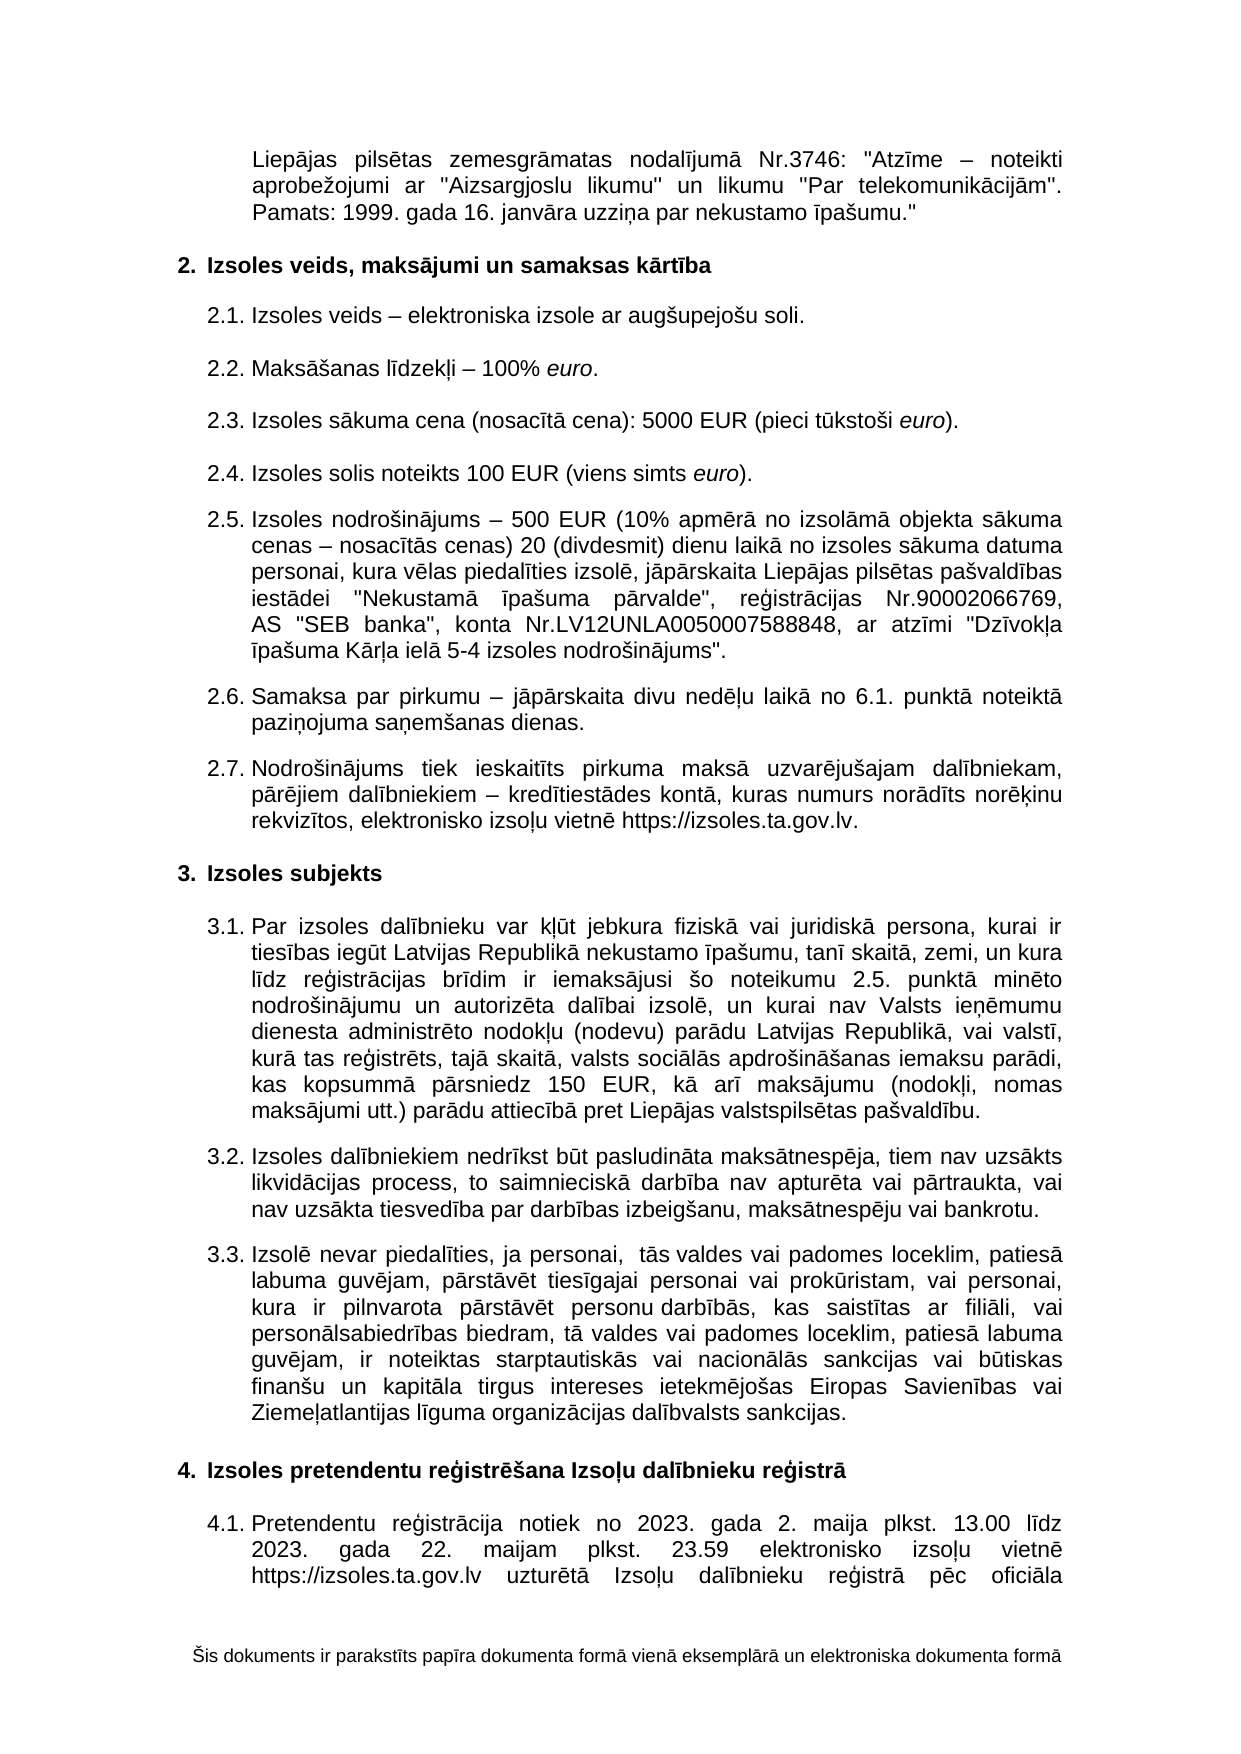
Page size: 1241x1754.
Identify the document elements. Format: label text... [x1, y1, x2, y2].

list Izsolē nevar piedalīties, ja personai, tās valdes vai padomes loceklim, patiesā labuma guvējam, pārstāvēt tiesīgajai personai vai prokūristam, vai personai, kura ir pilnvarota pārstāvēt personu darbībās, kas saistītas ar filiāli, vai personālsabiedrības biedram, tā valdes vai padomes loceklim, patiesā labuma guvējam, ir noteiktas starptautiskās vai nacionālās sankcijas vai būtiskas finanšu un kapitāla tirgus intereses ietekmējošas Eiropas Savienības vai Ziemeļatlantijas līguma organizācijas dalībvalsts sankcijas. [207, 1241, 1063, 1426]
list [207, 146, 1063, 225]
list Izsoles veids, maksājumi un samaksas kārtība [177, 252, 1063, 278]
list Izsoles pretendentu reģistrēšana Izsoļu dalībnieku reģistrā [177, 1457, 1063, 1483]
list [207, 1509, 1063, 1588]
list Izsoles subjekts [177, 860, 1063, 886]
list Izsoles dalībniekiem nedrīkst būt pasludināta maksātnespēja, tiem nav uzsākts likvidācijas process, to saimnieciskā darbība nav apturēta vai pārtraukta, vai nav uzsākta tiesvedība par darbības izbeigšanu, maksātnespēju vai bankrotu. [207, 1143, 1063, 1222]
list Izsoles sākuma cena (nosacītā cena): 5000 EUR (pieci tūkstoši euro). [207, 407, 1063, 434]
list Izsoles nodrošinājums – 500 EUR (10% apmērā no izsolāmā objekta sākuma cenas – nosacītās cenas) 20 (divdesmit) dienu laikā no izsoles sākuma datuma personai, kura vēlas piedalīties izsolē, jāpārskaita Liepājas pilsētas pašvaldības iestādei "Nekustamā īpašuma pārvalde", reģistrācijas Nr.90002066769, AS "SEB banka", konta Nr.LV12UNLA0050007588848, ar atzīmi "Dzīvokļa īpašuma Kārļa ielā 5-4 izsoles nodrošinājums". [207, 506, 1063, 664]
list Izsoles veids – elektroniska izsole ar augšupejošu soli. [207, 302, 1063, 328]
list Par izsoles dalībnieku var kļūt jebkura fiziskā vai juridiskā persona, kurai ir tiesības iegūt Latvijas Republikā nekustamo īpašumu, tanī skaitā, zemi, un kura līdz reģistrācijas brīdim ir iemaksājusi šo noteikumu 2.5. punktā minēto nodrošinājumu un autorizēta dalībai izsolē, un kurai nav Valsts ieņēmumu dienesta administrēto nodokļu (nodevu) parādu Latvijas Republikā, vai valstī, kurā tas reģistrēts, tajā skaitā, valsts sociālās apdrošināšanas iemaksu parādi, kas kopsummā pārsniedz 150 EUR, kā arī maksājumu (nodokļi, nomas maksājumi utt.) parādu attiecībā pret Liepājas valstspilsētas pašvaldību. [207, 913, 1063, 1124]
list Samaksa par pirkumu – jāpārskaita divu nedēļu laikā no 6.1. punktā noteiktā paziņojuma saņemšanas dienas. [207, 683, 1063, 736]
list Izsoles solis noteikts 100 EUR (viens simts euro). [207, 460, 1063, 486]
list Nodrošinājums tiek ieskaitīts pirkuma maksā uzvarējušajam dalībniekam, pārējiem dalībniekiem – kredītiestādes kontā, kuras numurs norādīts norēķinu rekvizītos, elektronisko izsoļu vietnē https://izsoles.ta.gov.lv. [207, 755, 1063, 834]
list Maksāšanas līdzekļi – 100% euro. [207, 354, 1063, 381]
